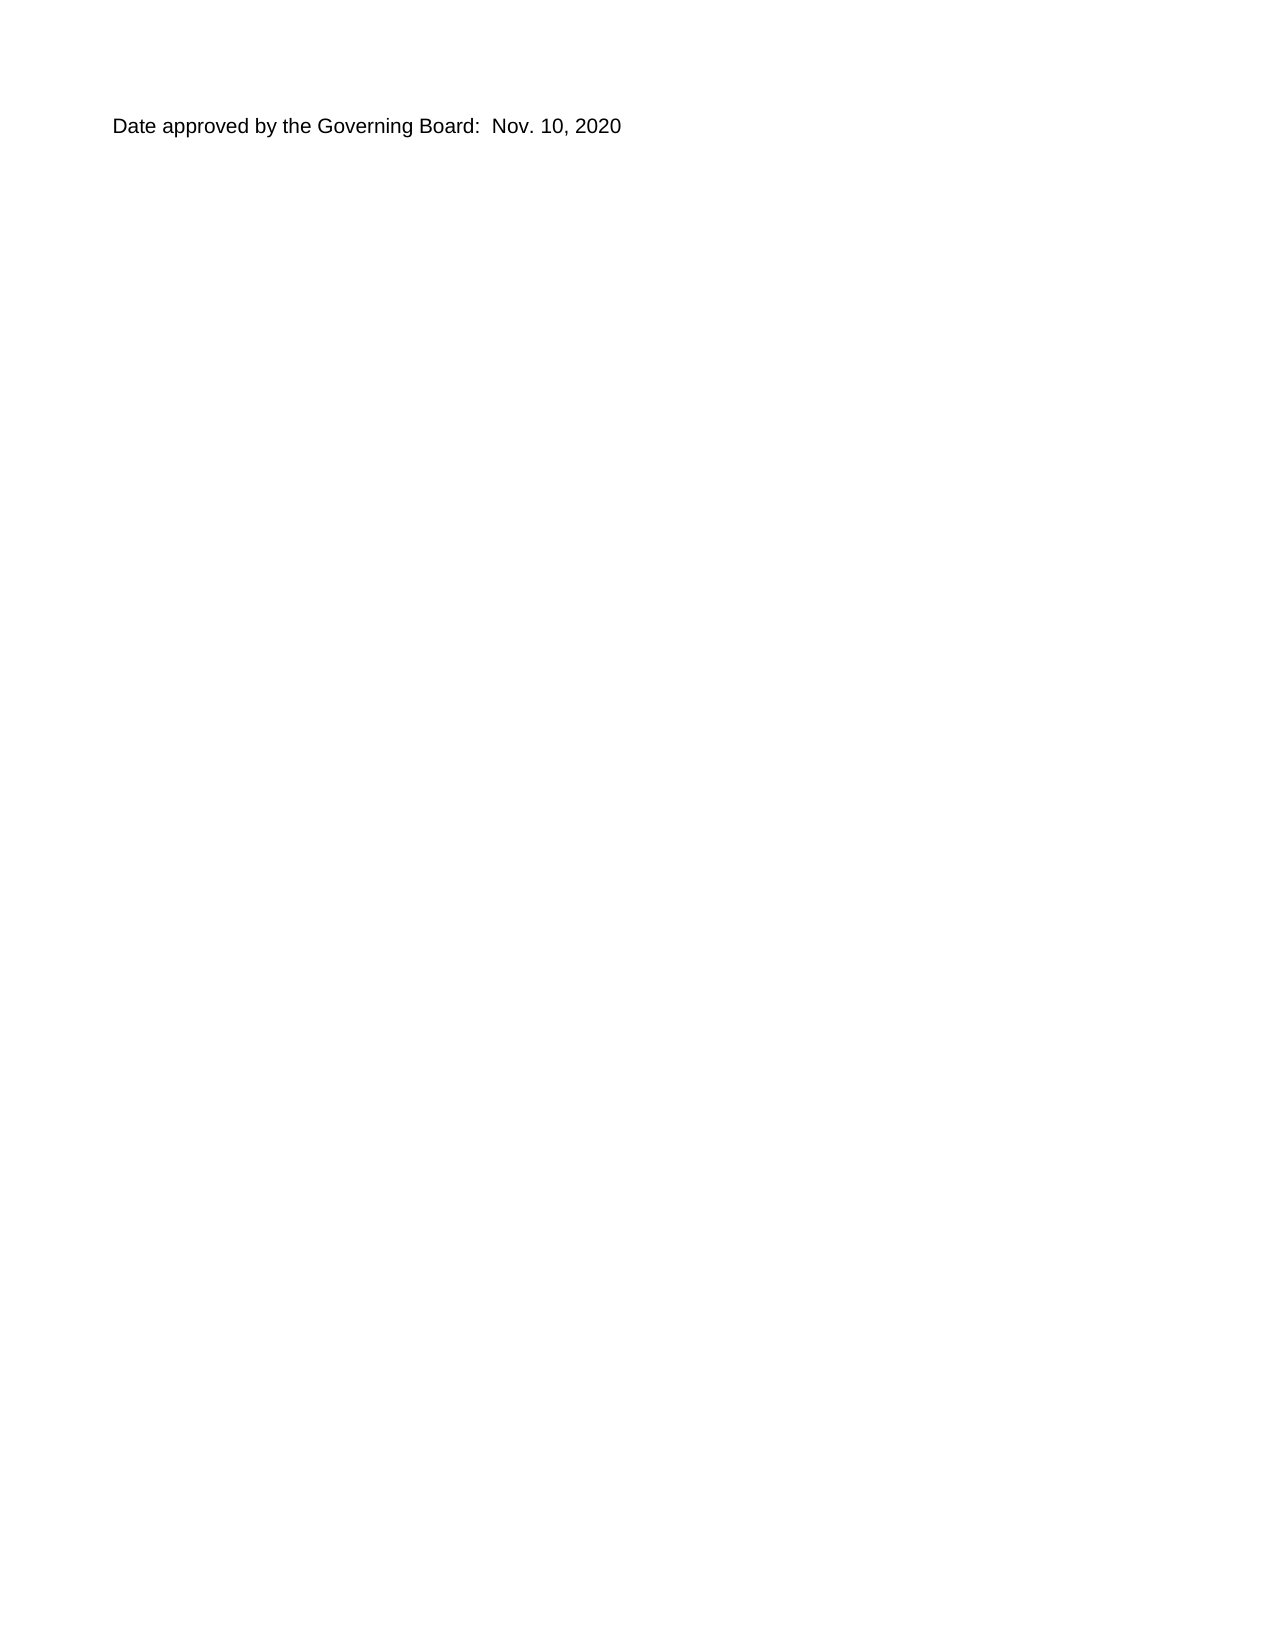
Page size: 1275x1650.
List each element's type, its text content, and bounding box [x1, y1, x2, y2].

text Date approved by the Governing Board: Nov. 10, 2020 [112, 112, 1162, 137]
